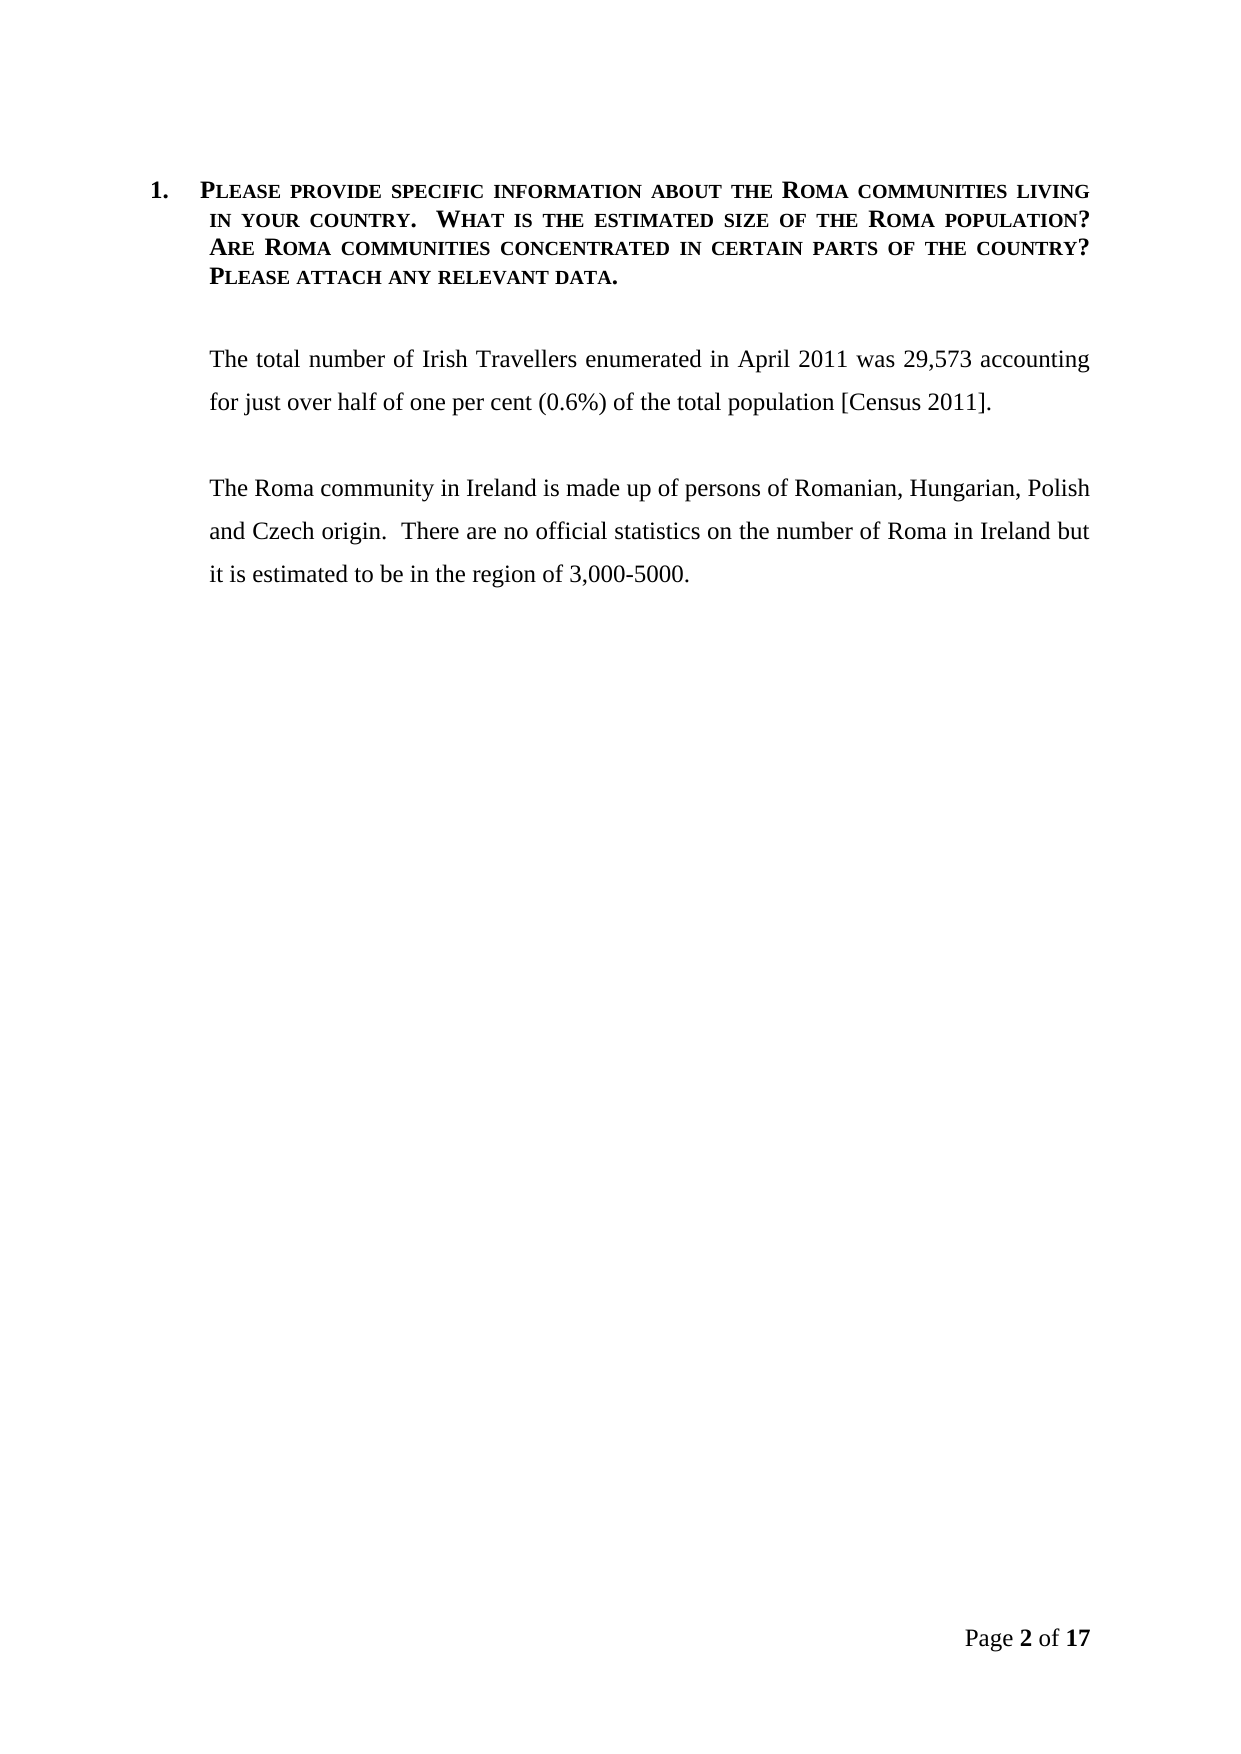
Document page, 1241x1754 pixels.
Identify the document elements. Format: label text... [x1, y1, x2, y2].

subtitle Please provide specific information about the Roma communities living in your country. What is the estimated size of the Roma population? Are Roma communities concentrated in certain parts of the country? Please attach any relevant data. [150, 175, 1090, 290]
text The total number of Irish Travellers enumerated in April 2011 was 29,573 accounting for just over half of one per cent (0.6%) of the total population [Census 2011]. [209, 344, 1090, 416]
text The Roma community in Ireland is made up of persons of Romanian, Hungarian, Polish and Czech origin. There are no official statistics on the number of Roma in Ireland but it is estimated to be in the region of 3,000-5000. [209, 473, 1090, 588]
